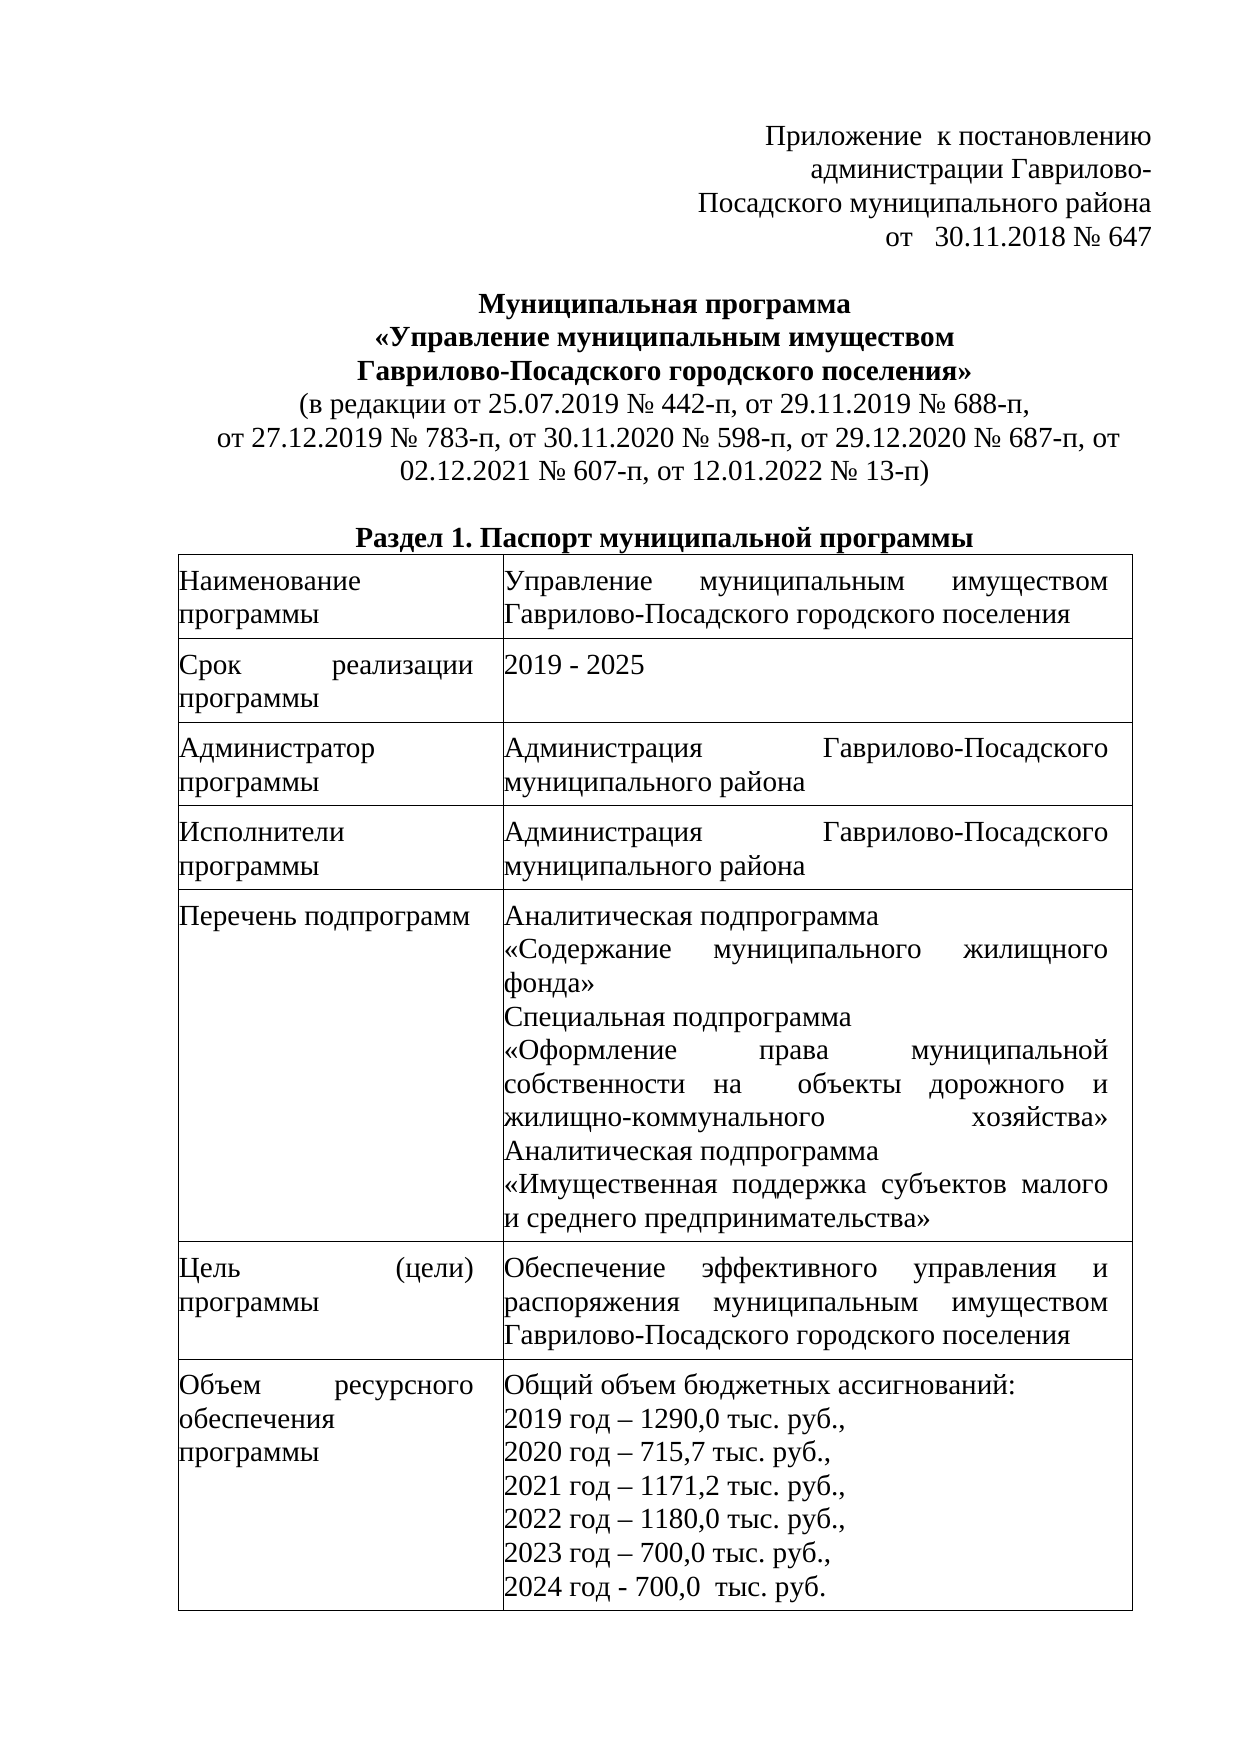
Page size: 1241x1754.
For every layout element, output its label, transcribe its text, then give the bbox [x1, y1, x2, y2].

text Муниципальная программа [177, 286, 1152, 319]
text «Управление муниципальным имуществом [177, 319, 1152, 353]
table_cell Аналитическая подпрограмма «Содержание муниципального жилищного фонда» Специальная подпрограмма «Оформление права муниципальной собственности на объекты дорожного и жилищно-коммунального хозяйства» Аналитическая подпрограмма «Имущественная поддержка субъектов малого и среднего предпринимательства» [504, 890, 1132, 1241]
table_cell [504, 1360, 1132, 1610]
table_cell Срок реализации программы [179, 639, 503, 722]
text Приложение к постановлению [177, 118, 1152, 152]
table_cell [179, 1360, 503, 1610]
table_header Наименование программы [179, 555, 503, 638]
text (в редакции от 25.07.2019 № 442-п, от 29.11.2019 № 688-п, [177, 386, 1152, 420]
text от 27.12.2019 № 783-п, от 30.11.2020 № 598-п, от 29.12.2020 № 687-п, от 02.12.2021 № 607-п, от 12.01.2022 № 13-п) [177, 420, 1152, 487]
table_cell Исполнители программы [179, 806, 503, 889]
text администрации Гаврилово- [177, 152, 1152, 185]
text от 30.11.2018 № 647 [177, 219, 1152, 252]
table_cell Администратор программы [179, 723, 503, 805]
table_header Управление муниципальным имуществом Гаврилово-Посадского городского поселения [504, 555, 1132, 638]
text Посадского муниципального района [177, 185, 1152, 219]
table_cell Обеспечение эффективного управления и распоряжения муниципальным имуществом Гаврилово-Посадского городского поселения [504, 1242, 1132, 1358]
table_cell Администрация Гаврилово-Посадского муниципального района [504, 723, 1132, 805]
table_cell Администрация Гаврилово-Посадского муниципального района [504, 806, 1132, 889]
table_cell 2019 - 2025 [504, 639, 1132, 722]
text Раздел 1. Паспорт муниципальной программы [177, 521, 1152, 554]
text Гаврилово-Посадского городского поселения» [177, 353, 1152, 386]
table_cell Перечень подпрограмм [179, 890, 503, 1241]
table_cell Цель (цели) программы [179, 1242, 503, 1358]
